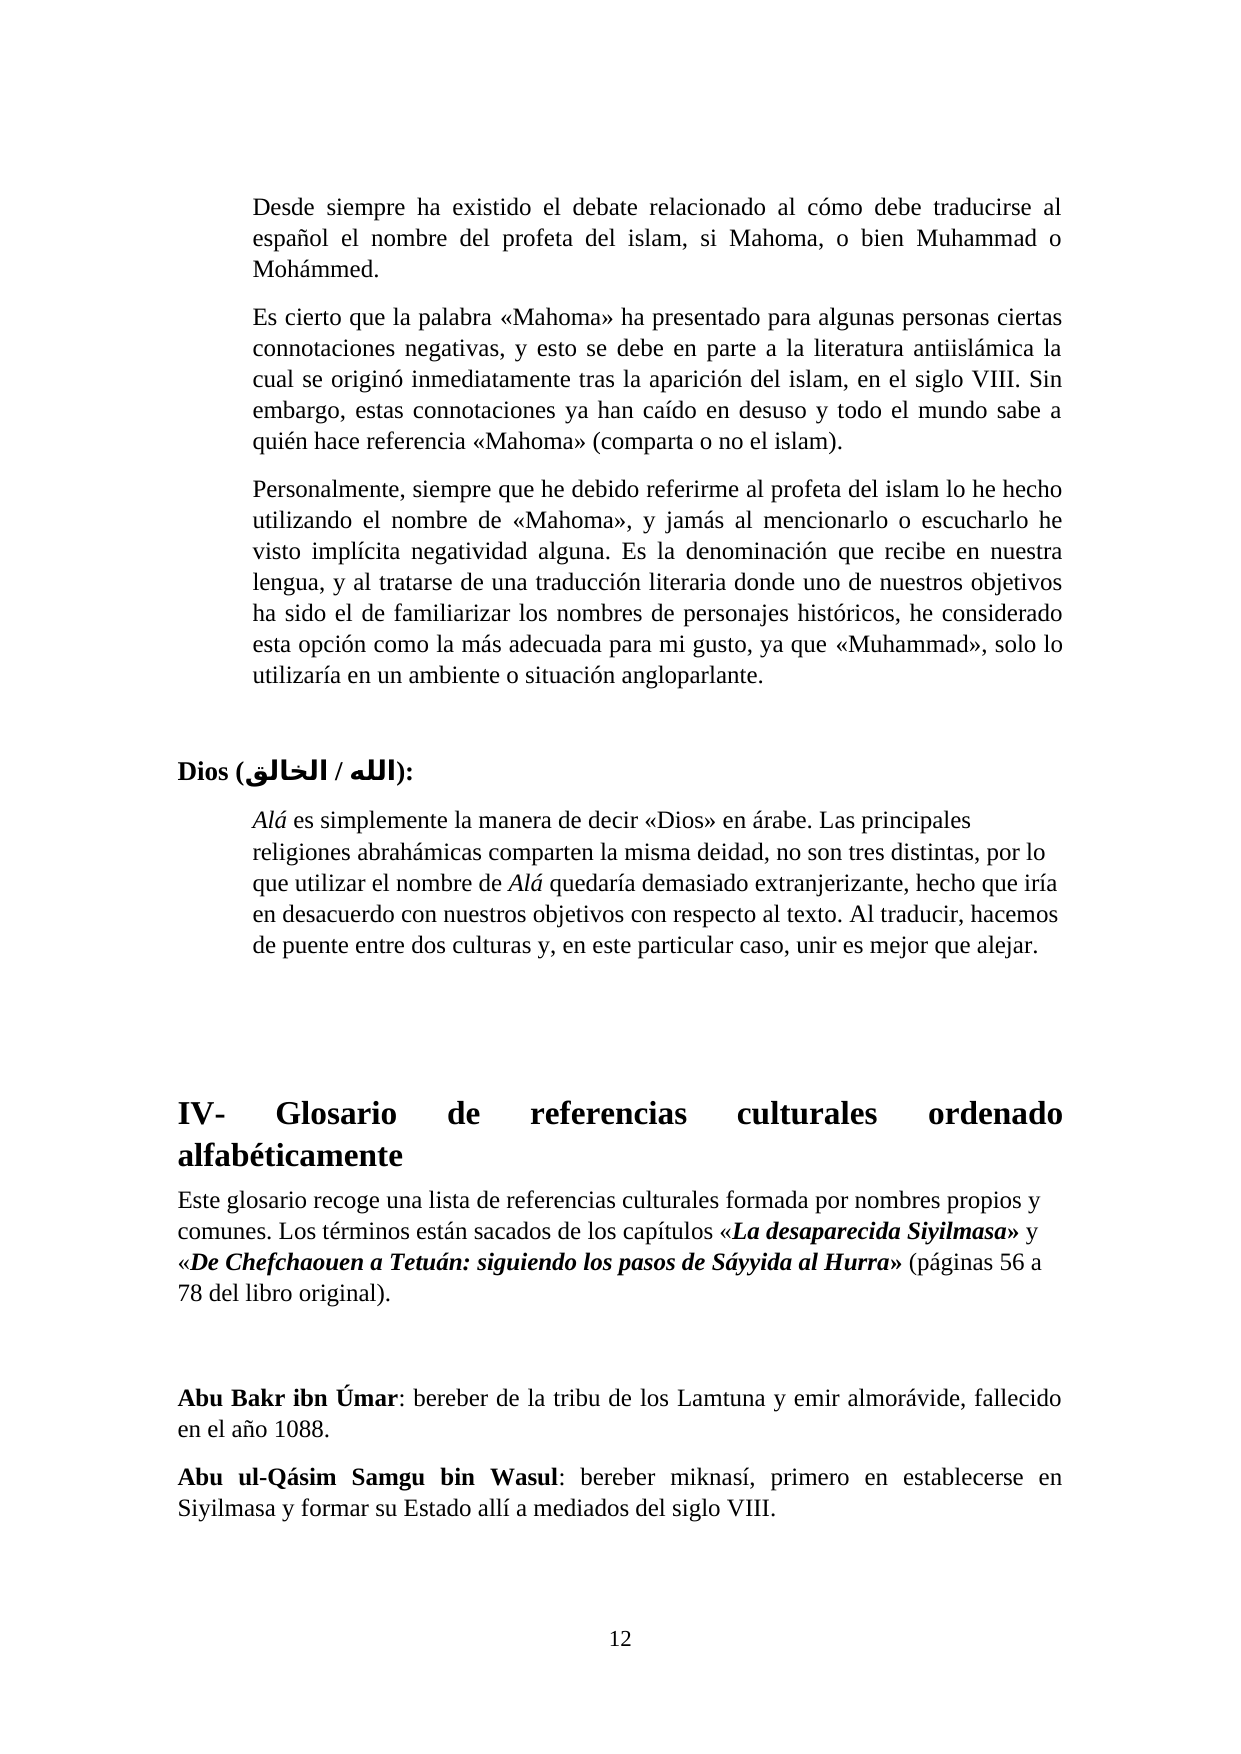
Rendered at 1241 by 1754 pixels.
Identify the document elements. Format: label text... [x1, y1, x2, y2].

text Abu Bakr ibn Úmar: bereber de la tribu de los Lamtuna y emir almorávide, fallecido en el año 1088. [177, 1383, 1063, 1443]
text Alá es simplemente la manera de decir «Dios» en árabe. Las principales religiones abrahámicas comparten la misma deidad, no son tres distintas, por lo que utilizar el nombre de Alá quedaría demasiado extranjerizante, hecho que iría en desacuerdo con nuestros objetivos con respecto al texto. Al traducir, hacemos de puente entre dos culturas y, en este particular caso, unir es mejor que alejar. [252, 806, 1063, 958]
text Dios (الله / الخالق): [177, 755, 1063, 786]
text Este glosario recoge una lista de referencias culturales formada por nombres propios y comunes. Los términos están sacados de los capítulos «La desaparecida Siyilmasa» y «De Chefchaouen a Tetuán: siguiendo los pasos de Sáyyida al Hurra» (páginas 56 a 78 del libro original). [177, 1185, 1063, 1307]
subtitle IV- Glosario de referencias culturales ordenado alfabéticamente [177, 1094, 1063, 1173]
text Personalmente, siempre que he debido referirme al profeta del islam lo he hecho utilizando el nombre de «Mahoma», y jamás al mencionarlo o escucharlo he visto implícita negatividad alguna. Es la denominación que recibe en nuestra lengua, y al tratarse de una traducción literaria donde uno de nuestros objetivos ha sido el de familiarizar los nombres de personajes históricos, he considerado esta opción como la más adecuada para mi gusto, ya que «Muhammad», solo lo utilizaría en un ambiente o situación angloparlante. [252, 474, 1063, 689]
text Abu ul-Qásim Samgu bin Wasul: bereber miknasí, primero en establecerse en Siyilmasa y formar su Estado allí a mediados del siglo VIII. [177, 1462, 1063, 1522]
text Es cierto que la palabra «Mahoma» ha presentado para algunas personas ciertas connotaciones negativas, y esto se debe en parte a la literatura antiislámica la cual se originó inmediatamente tras la aparición del islam, en el siglo VIII. Sin embargo, estas connotaciones ya han caído en desuso y todo el mundo sabe a quién hace referencia «Mahoma» (comparta o no el islam). [252, 302, 1063, 455]
text Desde siempre ha existido el debate relacionado al cómo debe traducirse al español el nombre del profeta del islam, si Mahoma, o bien Muhammad o Mohámmed. [252, 192, 1063, 283]
